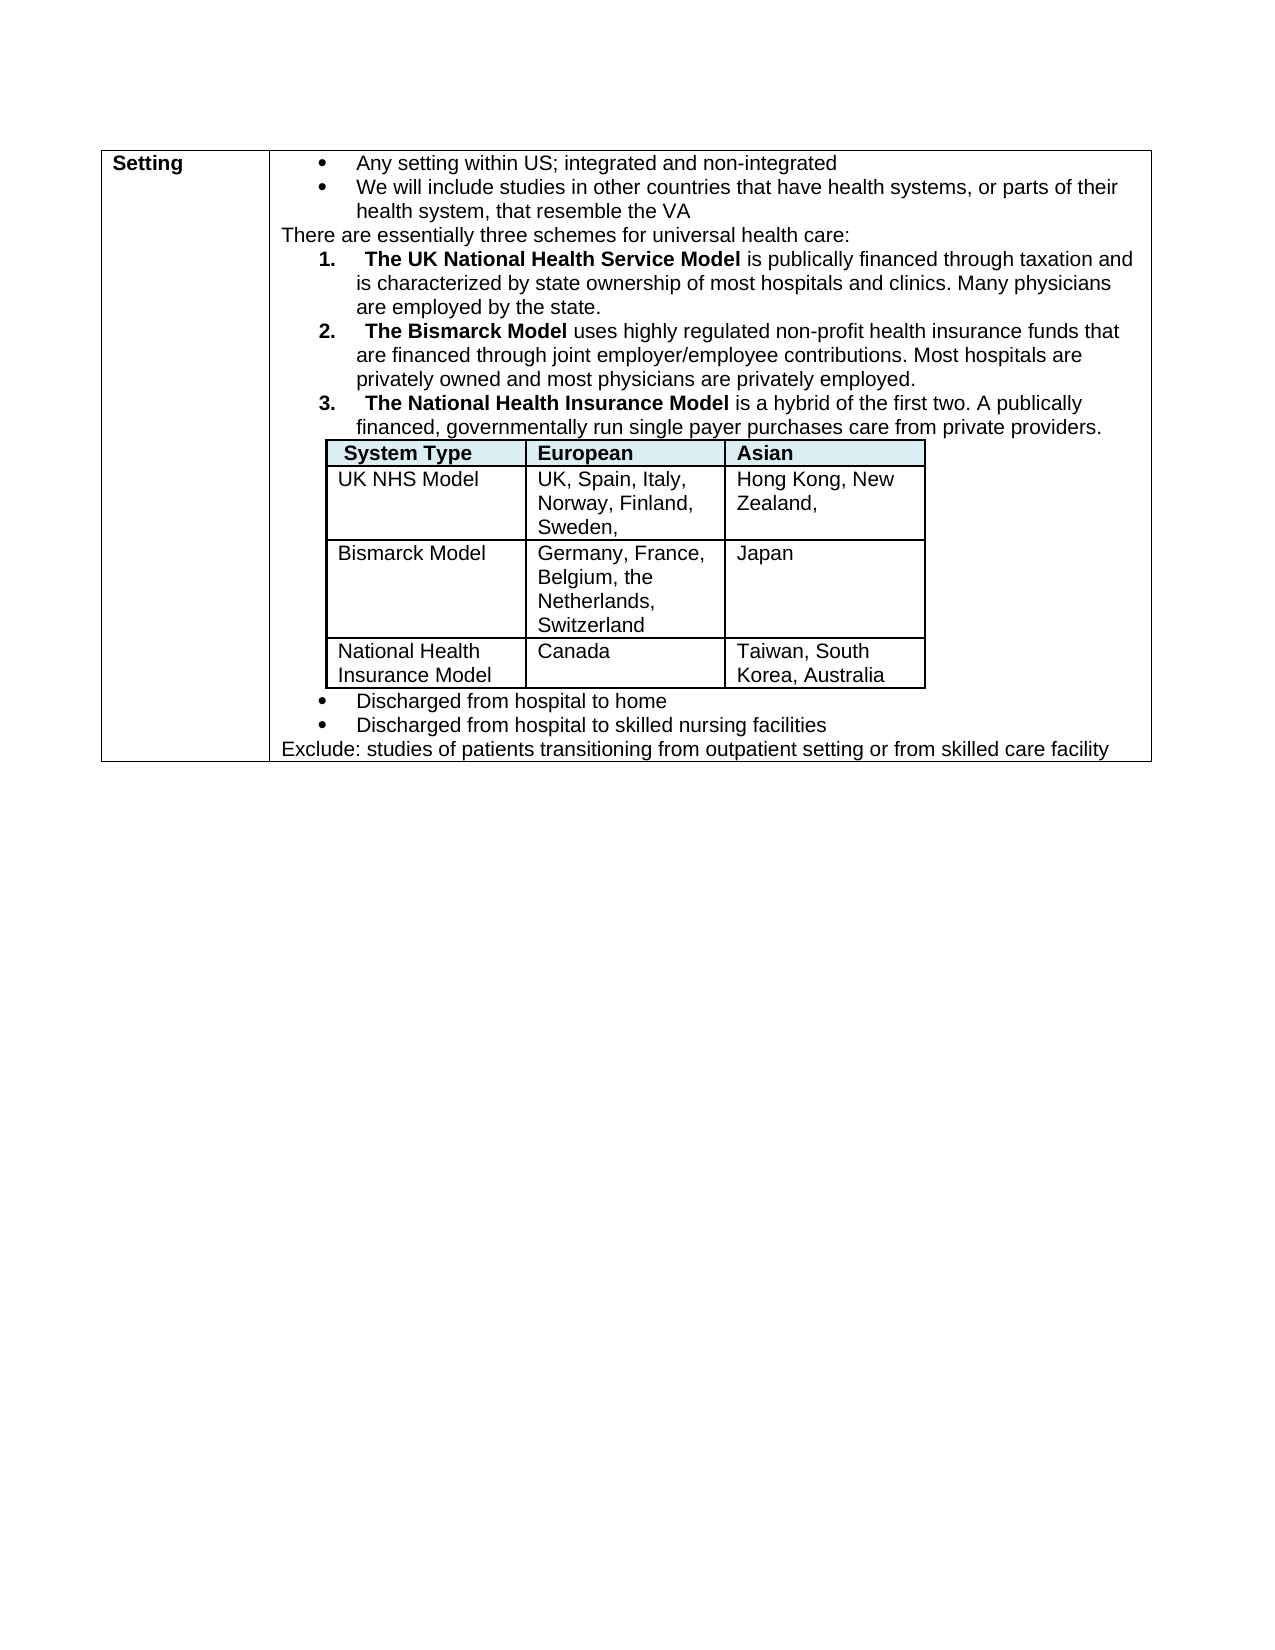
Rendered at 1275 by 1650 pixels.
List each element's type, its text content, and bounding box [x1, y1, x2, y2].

table_cell Any setting within US; integrated and non-integrated We will include studies in other countries that have health systems, or parts of their health system, that resemble the VA There are essentially three schemes for universal health care: 1. The UK National Health Service Model is publically financed through taxation and is characterized by state ownership of most hospitals and clinics. Many physicians are employed by the state. 2. The Bismarck Model uses highly regulated non-profit health insurance funds that are financed through joint employer/employee contributions. Most hospitals are privately owned and most physicians are privately employed. 3. The National Health Insurance Model is a hybrid of the first two. A publically financed, governmentally run single payer purchases care from private providers. Discharged from hospital to home Discharged from hospital to skilled nursing facilities Exclude: studies of patients transitioning from outpatient setting or from skilled care facility [270, 151, 1151, 761]
table_cell Setting [102, 151, 269, 761]
